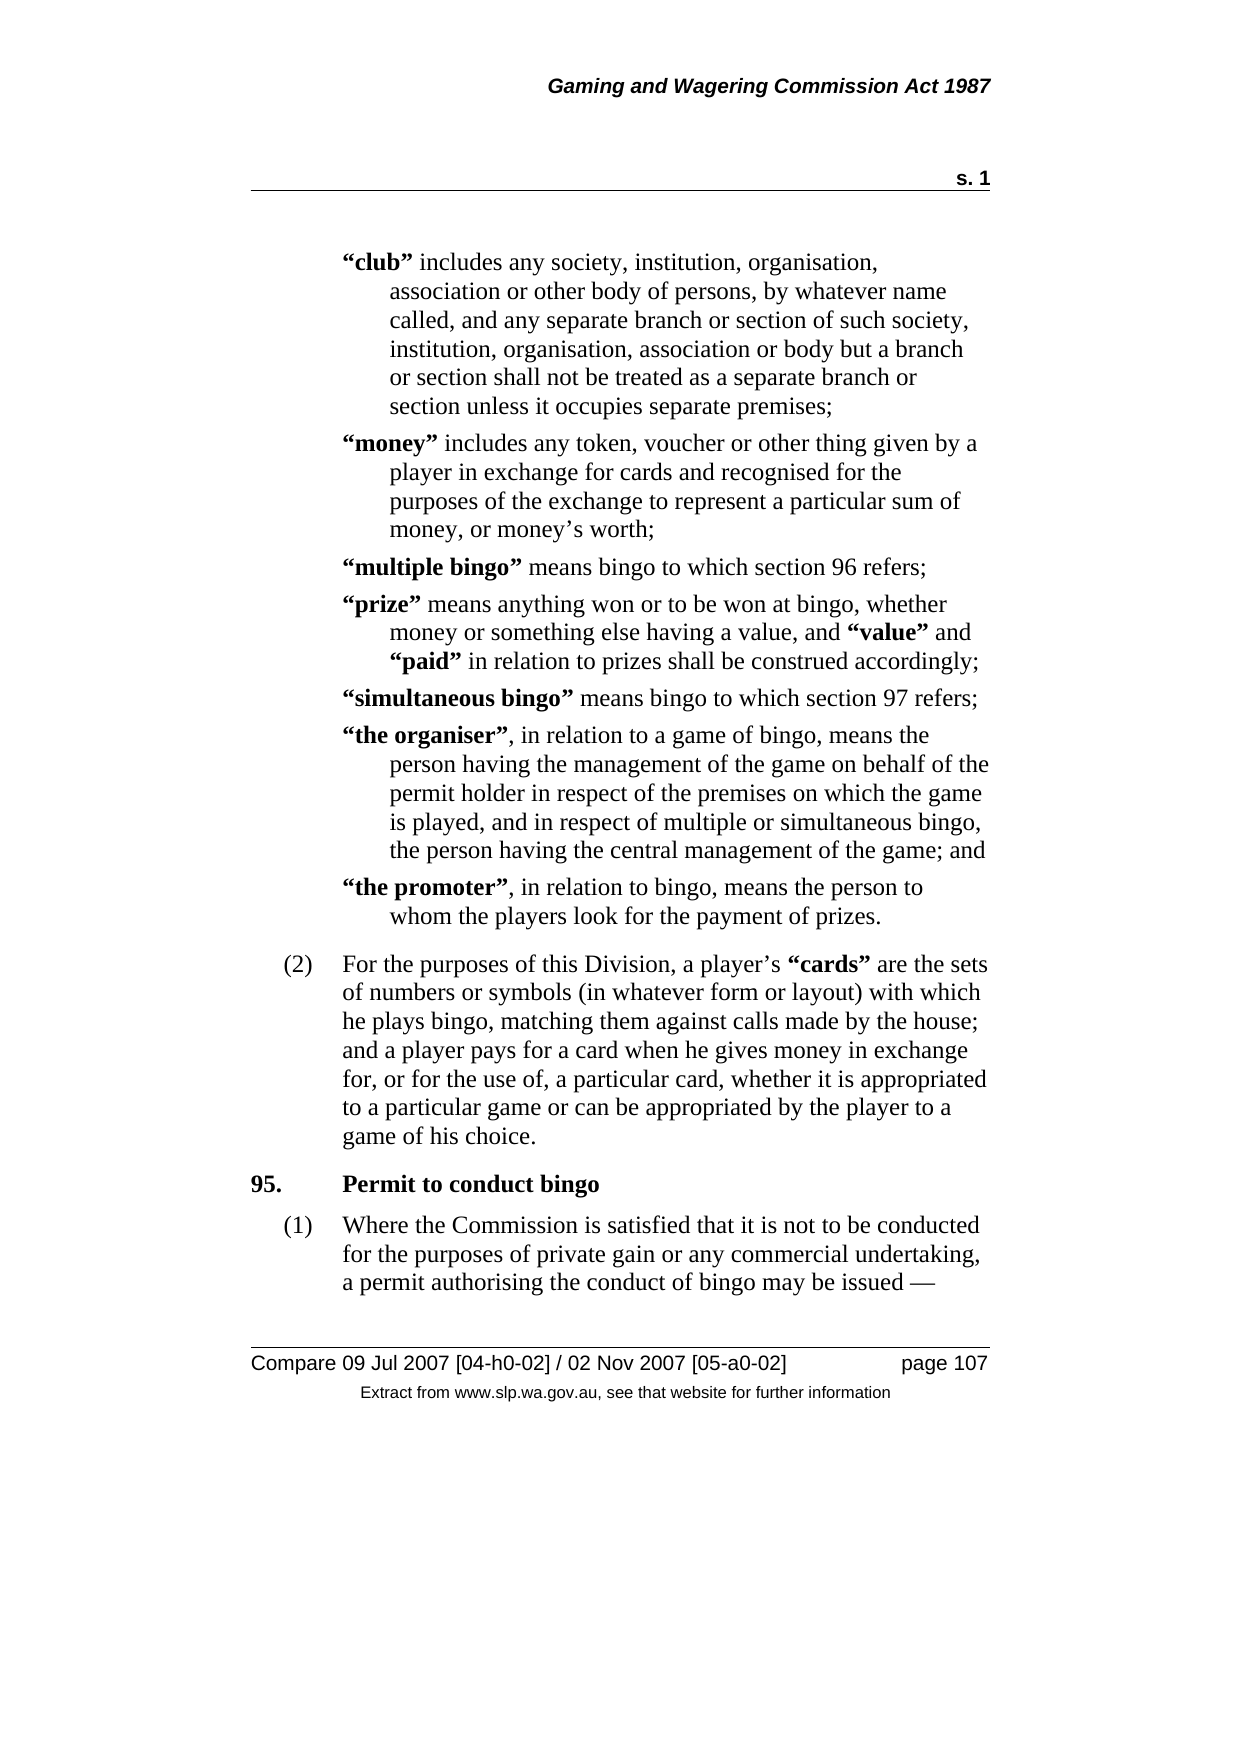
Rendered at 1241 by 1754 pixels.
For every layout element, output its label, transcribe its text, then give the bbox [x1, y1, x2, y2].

text “prize” means anything won or to be won at bingo, whether money or something else having a value, and “value” and “paid” in relation to prizes shall be construed accordingly; [251, 589, 990, 675]
text “money” includes any token, voucher or other thing given by a player in exchange for cards and recognised for the purposes of the exchange to represent a particular sum of money, or money’s worth; [251, 428, 990, 543]
text “club” includes any society, institution, organisation, association or other body of persons, by whatever name called, and any separate branch or section of such society, institution, organisation, association or body but a branch or section shall not be treated as a separate branch or section unless it occupies separate premises; [251, 247, 990, 420]
text “the organiser”, in relation to a game of bingo, means the person having the management of the game on behalf of the permit holder in respect of the premises on which the game is played, and in respect of multiple or simultaneous bingo, the person having the central management of the game; and [251, 720, 990, 864]
text “multiple bingo” means bingo to which section 96 refers; [251, 552, 990, 580]
text “the promoter”, in relation to bingo, means the person to whom the players look for the payment of prizes. [251, 872, 990, 930]
subtitle 95. Permit to conduct bingo [251, 1169, 990, 1197]
text (2) For the purposes of this Division, a player’s “cards” are the sets of numbers or symbols (in whatever form or layout) with which he plays bingo, matching them against calls made by the house; and a player pays for a card when he gives money in exchange for, or for the use of, a particular card, whether it is appropriated to a particular game or can be appropriated by the player to a game of his choice. [251, 949, 990, 1150]
text “simultaneous bingo” means bingo to which section 97 refers; [251, 683, 990, 712]
text (1) Where the Commission is satisfied that it is not to be conducted for the purposes of private gain or any commercial undertaking, a permit authorising the conduct of bingo may be issued — [251, 1210, 990, 1296]
